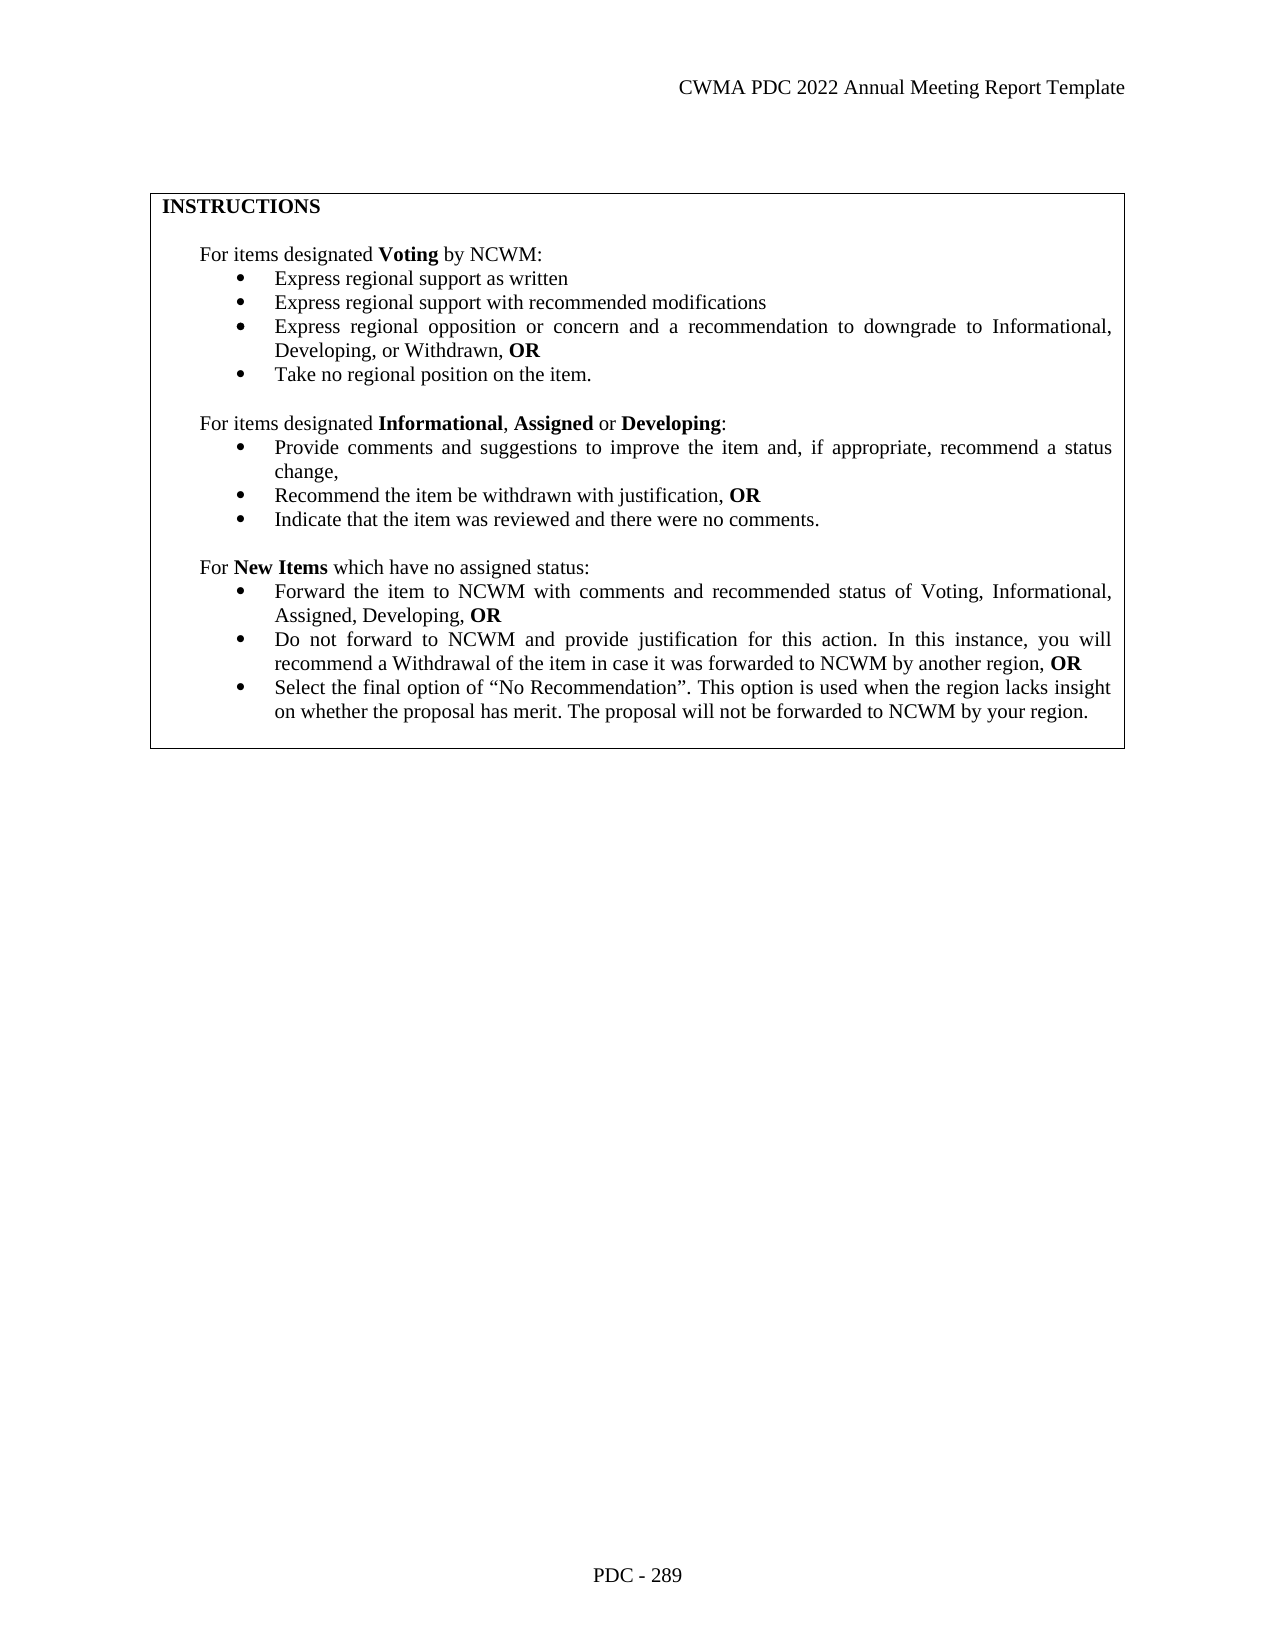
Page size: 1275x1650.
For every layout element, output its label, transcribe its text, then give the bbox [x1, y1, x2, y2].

table_header INSTRUCTIONS For items designated Voting by NCWM: Express regional support as written Express regional support with recommended modifications Express regional opposition or concern and a recommendation to downgrade to Informational, Developing, or Withdrawn, OR Take no regional position on the item. For items designated Informational, Assigned or Developing: Provide comments and suggestions to improve the item and, if appropriate, recommend a status change, Recommend the item be withdrawn with justification, OR Indicate that the item was reviewed and there were no comments. For New Items which have no assigned status: Forward the item to NCWM with comments and recommended status of Voting, Informational, Assigned, Developing, OR Do not forward to NCWM and provide justification for this action. In this instance, you will recommend a Withdrawal of the item in case it was forwarded to NCWM by another region, OR Select the final option of “No Recommendation”. This option is used when the region lacks insight on whether the proposal has merit. The proposal will not be forwarded to NCWM by your region. [151, 194, 1124, 747]
